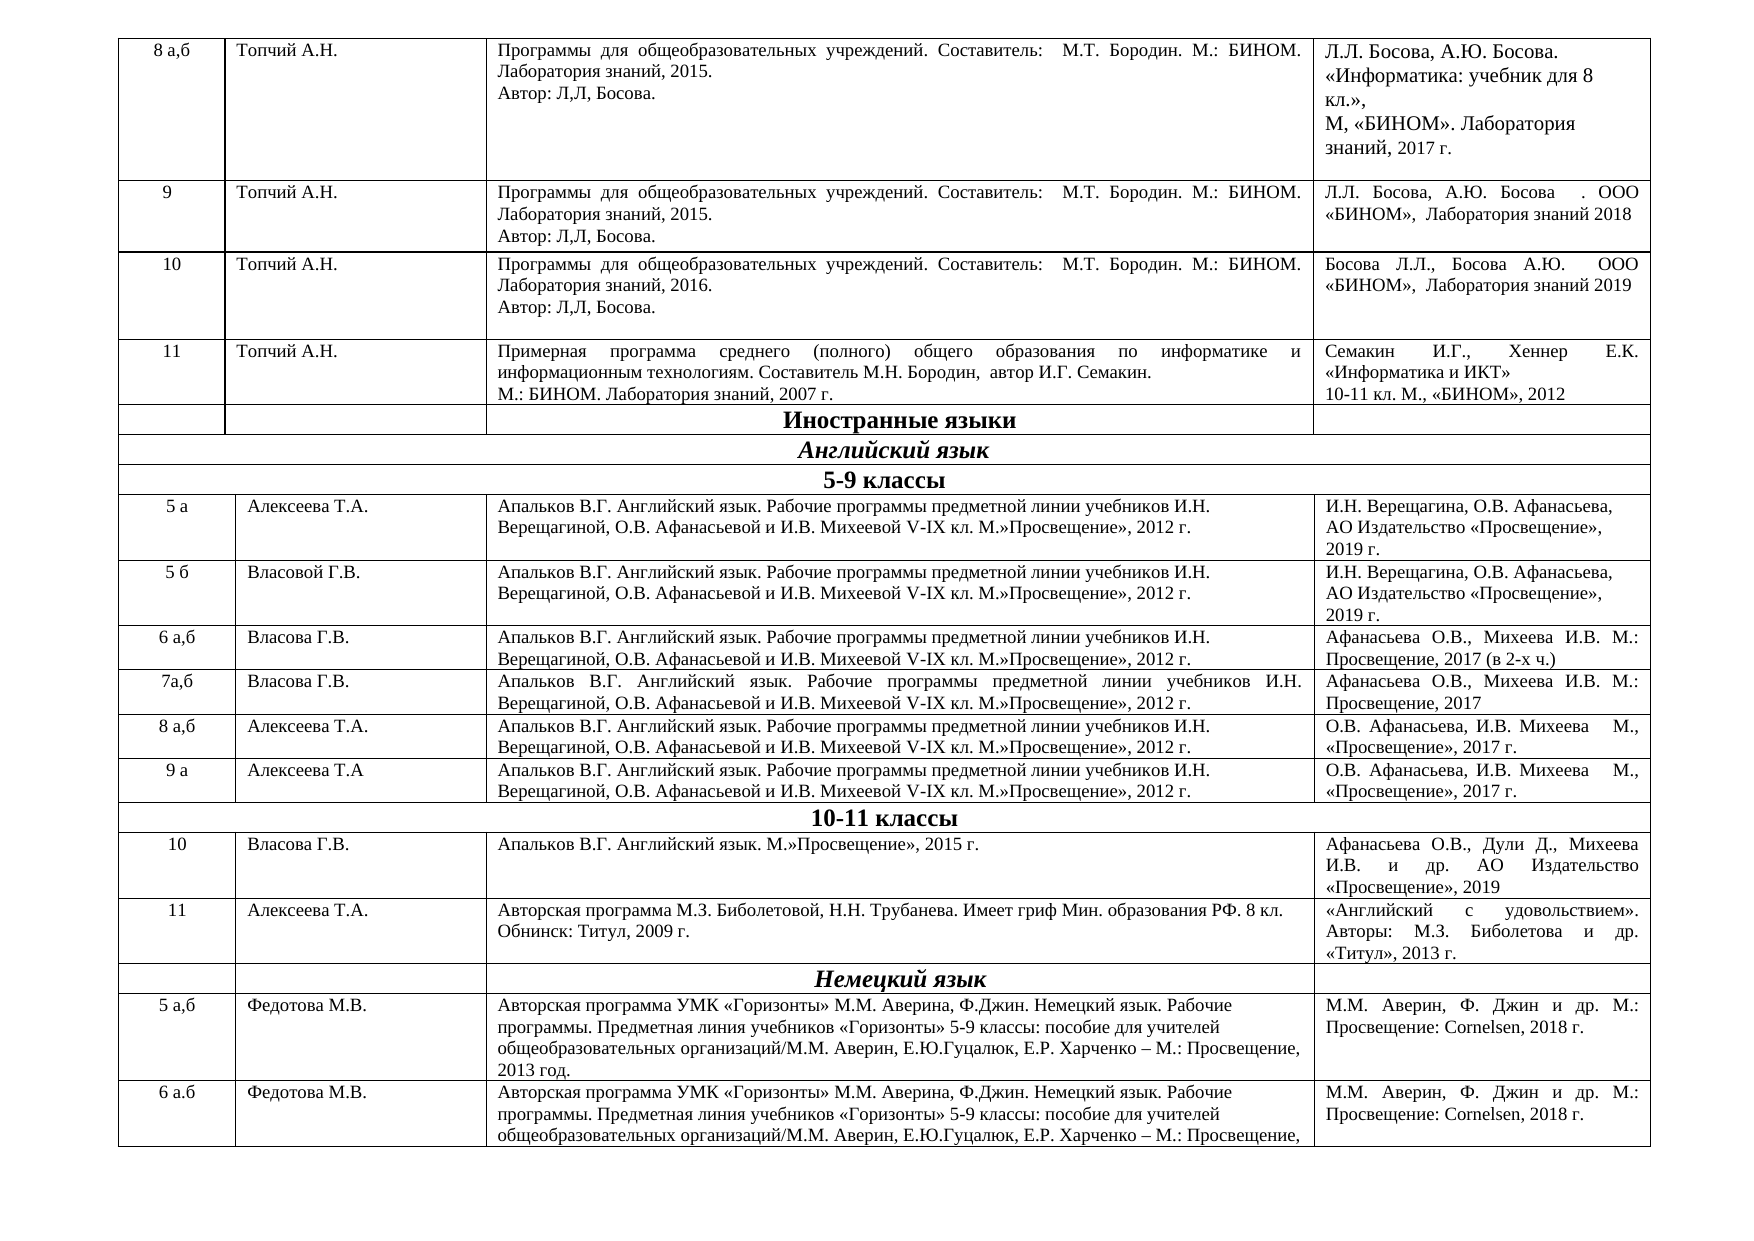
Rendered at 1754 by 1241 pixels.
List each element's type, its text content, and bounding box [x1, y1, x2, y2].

table_cell Топчий А.Н. [226, 181, 486, 251]
table_cell 5 б [119, 561, 235, 625]
table_cell Босова Л.Л., Босова А.Ю. ООО «БИНОМ», Лаборатория знаний 2019 [1314, 253, 1650, 339]
table_cell 7а,б [119, 670, 235, 713]
table_cell Афанасьева О.В., Михеева И.В. М.: Просвещение, 2017 [1315, 670, 1650, 713]
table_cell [487, 39, 1313, 180]
table_cell «Английский с удовольствием». Авторы: М.З. Биболетова и др. «Титул», 2013 г. [1315, 899, 1650, 963]
table_cell Л.Л. Босова, А.Ю. Босова . ООО «БИНОМ», Лаборатория знаний 2018 [1314, 181, 1650, 251]
table_cell 10 [119, 833, 235, 897]
table_cell Федотова М.В. [236, 994, 486, 1080]
table_cell Афанасьева О.В., Михеева И.В. М.: Просвещение, 2017 (в 2-х ч.) [1315, 626, 1650, 669]
table_cell 10 [119, 253, 224, 339]
table_cell 6 а,б [119, 626, 235, 669]
table_cell Программы для общеобразовательных учреждений. Составитель: М.Т. Бородин. М.: БИНОМ. Лаборатория знаний, 2015. Автор: Л,Л, Босова. [487, 181, 1313, 251]
table_cell Программы для общеобразовательных учреждений. Составитель: М.Т. Бородин. М.: БИНОМ. Лаборатория знаний, 2016. Автор: Л,Л, Босова. [487, 253, 1313, 339]
table_cell [119, 405, 224, 434]
table_cell Апальков В.Г. Английский язык. М.»Просвещение», 2015 г. [487, 833, 1314, 897]
table_cell Алексеева Т.А. [236, 899, 486, 963]
table_cell Примерная программа среднего (полного) общего образования по информатике и информационным технологиям. Составитель М.Н. Бородин, автор И.Г. Семакин. М.: БИНОМ. Лаборатория знаний, . [487, 340, 1313, 404]
table_cell Топчий А.Н. [226, 39, 486, 180]
table_cell Алексеева Т.А [236, 759, 486, 802]
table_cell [1315, 1081, 1650, 1146]
table_cell О.В. Афанасьева, И.В. Михеева М., «Просвещение», 2017 г. [1315, 715, 1650, 758]
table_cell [487, 1081, 1314, 1146]
table_cell [226, 405, 486, 434]
table_cell 8 а,б [119, 715, 235, 758]
table_cell Апальков В.Г. Английский язык. Рабочие программы предметной линии учебников И.Н. Верещагиной, О.В. Афанасьевой и И.В. Михеевой V-IX кл. М.»Просвещение», 2012 г. [487, 495, 1314, 559]
table_cell 5 а [119, 495, 235, 559]
table_cell И.Н. Верещагина, О.В. Афанасьева, АО Издательство «Просвещение», 2019 г. [1315, 495, 1650, 559]
table_cell 5-9 классы [119, 465, 1650, 494]
table_cell 9 [119, 181, 224, 251]
table_cell Семакин И.Г., Хеннер Е.К. «Информатика и ИКТ» 10-11 кл. М., «БИНОМ», 2012 [1314, 340, 1650, 404]
table_cell Топчий А.Н. [226, 340, 486, 404]
table_cell Л.Л. Босова, А.Ю. Босова. «Информатика: учебник для 8 кл.», М, «БИНОМ». Лаборатория знаний, 2017 г. [1314, 39, 1650, 180]
table_cell Апальков В.Г. Английский язык. Рабочие программы предметной линии учебников И.Н. Верещагиной, О.В. Афанасьевой и И.В. Михеевой V-IX кл. М.»Просвещение», 2012 г. [487, 561, 1314, 625]
table_cell Афанасьева О.В., Дули Д., Михеева И.В. и др. АО Издательство «Просвещение», 2019 [1315, 833, 1650, 897]
table_cell Апальков В.Г. Английский язык. Рабочие программы предметной линии учебников И.Н. Верещагиной, О.В. Афанасьевой и И.В. Михеевой V-IX кл. М.»Просвещение», 2012 г. [487, 626, 1314, 669]
table_cell И.Н. Верещагина, О.В. Афанасьева, АО Издательство «Просвещение», 2019 г. [1315, 561, 1650, 625]
table_cell Власова Г.В. [236, 833, 486, 897]
table_cell Топчий А.Н. [226, 253, 486, 339]
table_cell 6 а.б [119, 1081, 235, 1146]
table_cell М.М. Аверин, Ф. Джин и др. М.: Просвещение: Cornelsen, 2018 г. [1315, 994, 1650, 1080]
table_cell [1315, 964, 1650, 993]
table_cell [119, 964, 235, 993]
table_cell Апальков В.Г. Английский язык. Рабочие программы предметной линии учебников И.Н. Верещагиной, О.В. Афанасьевой и И.В. Михеевой V-IX кл. М.»Просвещение», 2012 г. [487, 715, 1314, 758]
table_cell Алексеева Т.А. [236, 495, 486, 559]
table_cell Власова Г.В. [236, 670, 486, 713]
table_cell Немецкий язык [487, 964, 1314, 993]
table_cell Апальков В.Г. Английский язык. Рабочие программы предметной линии учебников И.Н. Верещагиной, О.В. Афанасьевой и И.В. Михеевой V-IX кл. М.»Просвещение», 2012 г. [487, 670, 1314, 713]
table_cell 11 [119, 899, 235, 963]
table_cell [236, 964, 486, 993]
table_cell О.В. Афанасьева, И.В. Михеева М., «Просвещение», 2017 г. [1315, 759, 1650, 802]
table_cell Алексеева Т.А. [236, 715, 486, 758]
table_cell Английский язык [119, 435, 1650, 464]
table_cell Иностранные языки [487, 405, 1313, 434]
table_cell 9 а [119, 759, 235, 802]
table_cell 5 а,б [119, 994, 235, 1080]
table_cell Авторская программа М.З. Биболетовой, Н.Н. Трубанева. Имеет гриф Мин. образования РФ. 8 кл. Обнинск: Титул, . [487, 899, 1314, 963]
table_cell 11 [119, 340, 224, 404]
table_cell Федотова М.В. [236, 1081, 486, 1146]
table_cell 10-11 классы [119, 803, 1650, 832]
table_cell Власова Г.В. [236, 626, 486, 669]
table_cell 8 а,б [119, 39, 224, 180]
table_cell [1314, 405, 1650, 434]
table_cell Апальков В.Г. Английский язык. Рабочие программы предметной линии учебников И.Н. Верещагиной, О.В. Афанасьевой и И.В. Михеевой V-IX кл. М.»Просвещение», 2012 г. [487, 759, 1314, 802]
table_cell Власовой Г.В. [236, 561, 486, 625]
